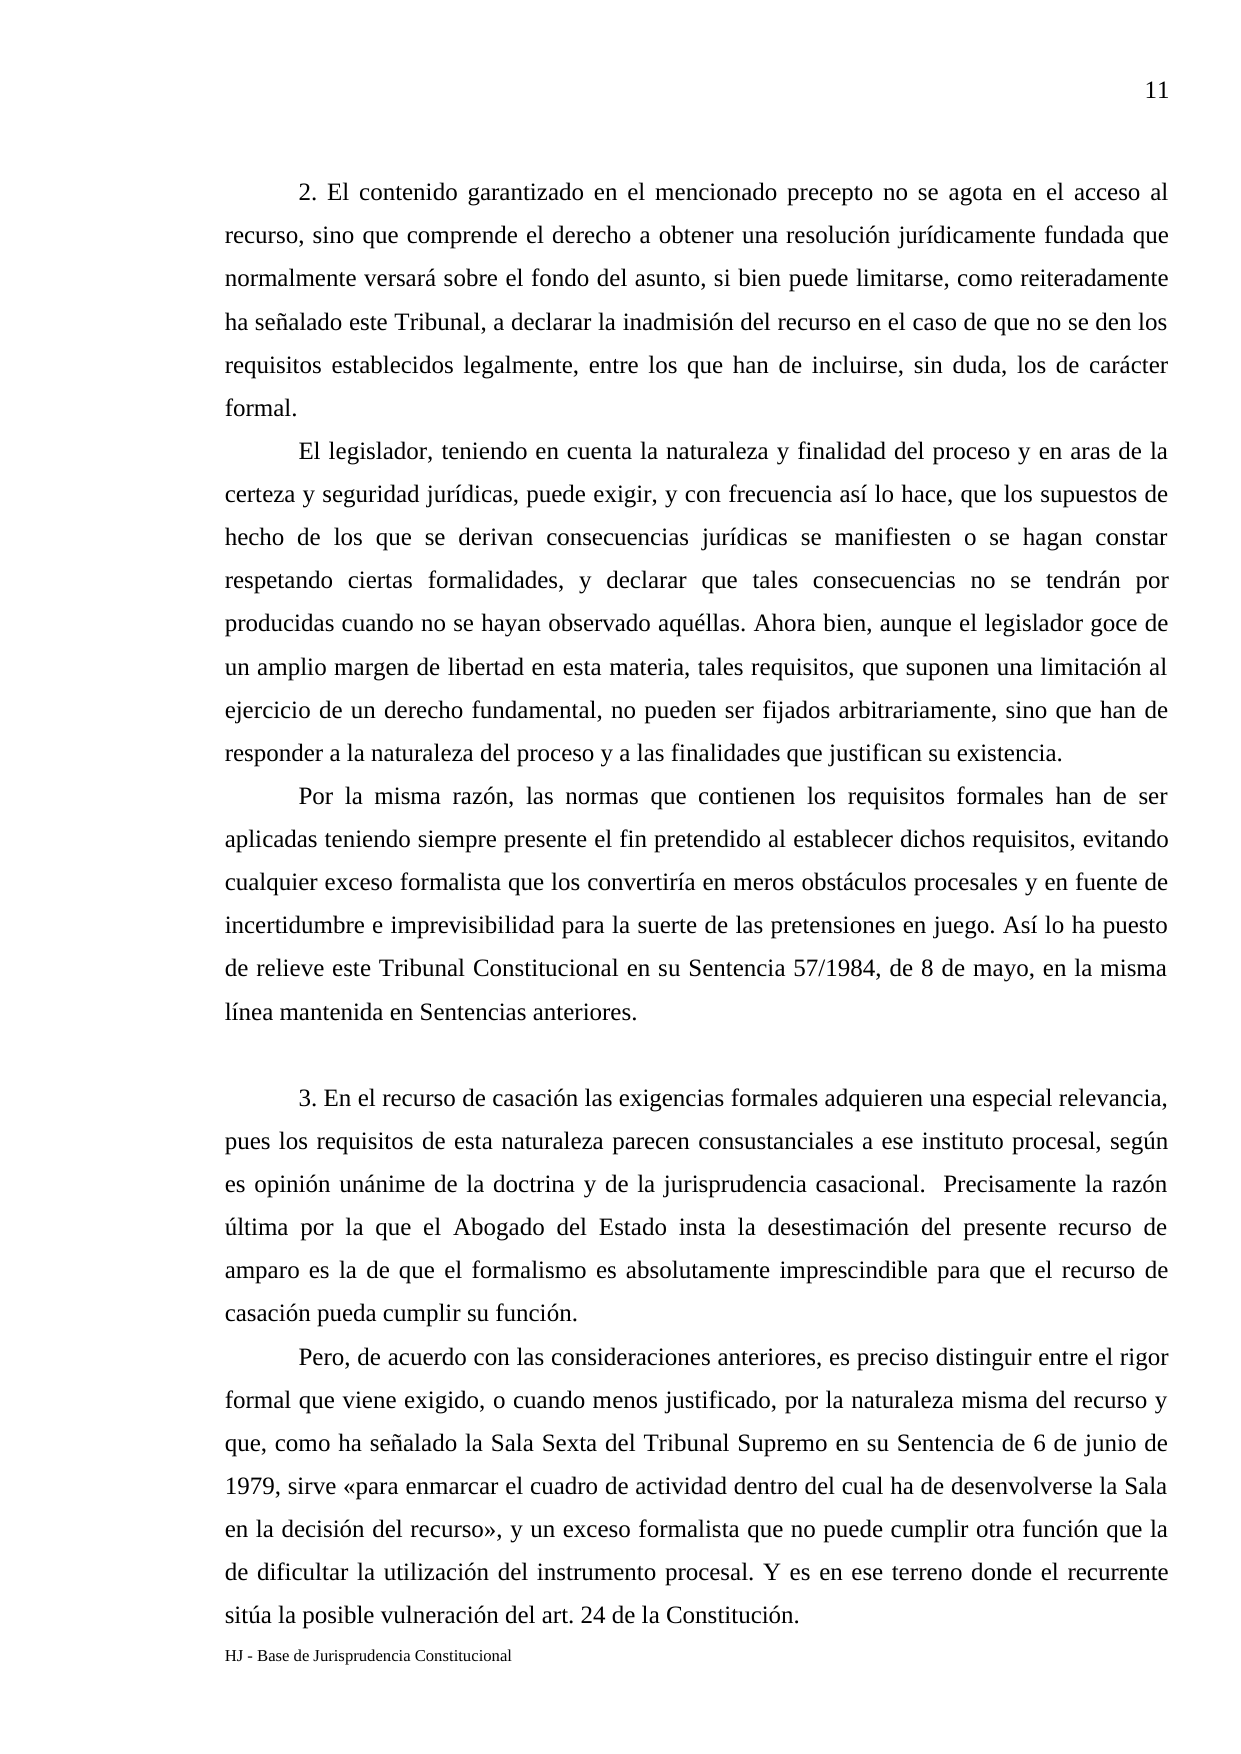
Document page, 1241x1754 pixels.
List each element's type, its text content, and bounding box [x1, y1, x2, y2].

text El legislador, teniendo en cuenta la naturaleza y finalidad del proceso y en aras de la certeza y seguridad jurídicas, puede exigir, y con frecuencia así lo hace, que los supuestos de hecho de los que se derivan consecuencias jurídicas se manifiesten o se hagan constar respetando ciertas formalidades, y declarar que tales consecuencias no se tendrán por producidas cuando no se hayan observado aquéllas. Ahora bien, aunque el legislador goce de un amplio margen de libertad en esta materia, tales requisitos, que suponen una limitación al ejercicio de un derecho fundamental, no pueden ser fijados arbitrariamente, sino que han de responder a la naturaleza del proceso y a las finalidades que justifican su existencia. [224, 436, 1169, 767]
text Pero, de acuerdo con las consideraciones anteriores, es preciso distinguir entre el rigor formal que viene exigido, o cuando menos justificado, por la naturaleza misma del recurso y que, como ha señalado la Sala Sexta del Tribunal Supremo en su Sentencia de 6 de junio de 1979, sirve «para enmarcar el cuadro de actividad dentro del cual ha de desenvolverse la Sala en la decisión del recurso», y un exceso formalista que no puede cumplir otra función que la de dificultar la utilización del instrumento procesal. Y es en ese terreno donde el recurrente sitúa la posible vulneración del art. 24 de la Constitución. [224, 1342, 1169, 1629]
text 3. En el recurso de casación las exigencias formales adquieren una especial relevancia, pues los requisitos de esta naturaleza parecen consustanciales a ese instituto procesal, según es opinión unánime de la doctrina y de la jurisprudencia casacional. Precisamente la razón última por la que el Abogado del Estado insta la desestimación del presente recurso de amparo es la de que el formalismo es absolutamente imprescindible para que el recurso de casación pueda cumplir su función. [224, 1083, 1169, 1327]
text 2. El contenido garantizado en el mencionado precepto no se agota en el acceso al recurso, sino que comprende el derecho a obtener una resolución jurídicamente fundada que normalmente versará sobre el fondo del asunto, si bien puede limitarse, como reiteradamente ha señalado este Tribunal, a declarar la inadmisión del recurso en el caso de que no se den los requisitos establecidos legalmente, entre los que han de incluirse, sin duda, los de carácter formal. [224, 177, 1169, 422]
text Por la misma razón, las normas que contienen los requisitos formales han de ser aplicadas teniendo siempre presente el fin pretendido al establecer dichos requisitos, evitando cualquier exceso formalista que los convertiría en meros obstáculos procesales y en fuente de incertidumbre e imprevisibilidad para la suerte de las pretensiones en juego. Así lo ha puesto de relieve este Tribunal Constitucional en su Sentencia 57/1984, de 8 de mayo, en la misma línea mantenida en Sentencias anteriores. [224, 781, 1169, 1025]
